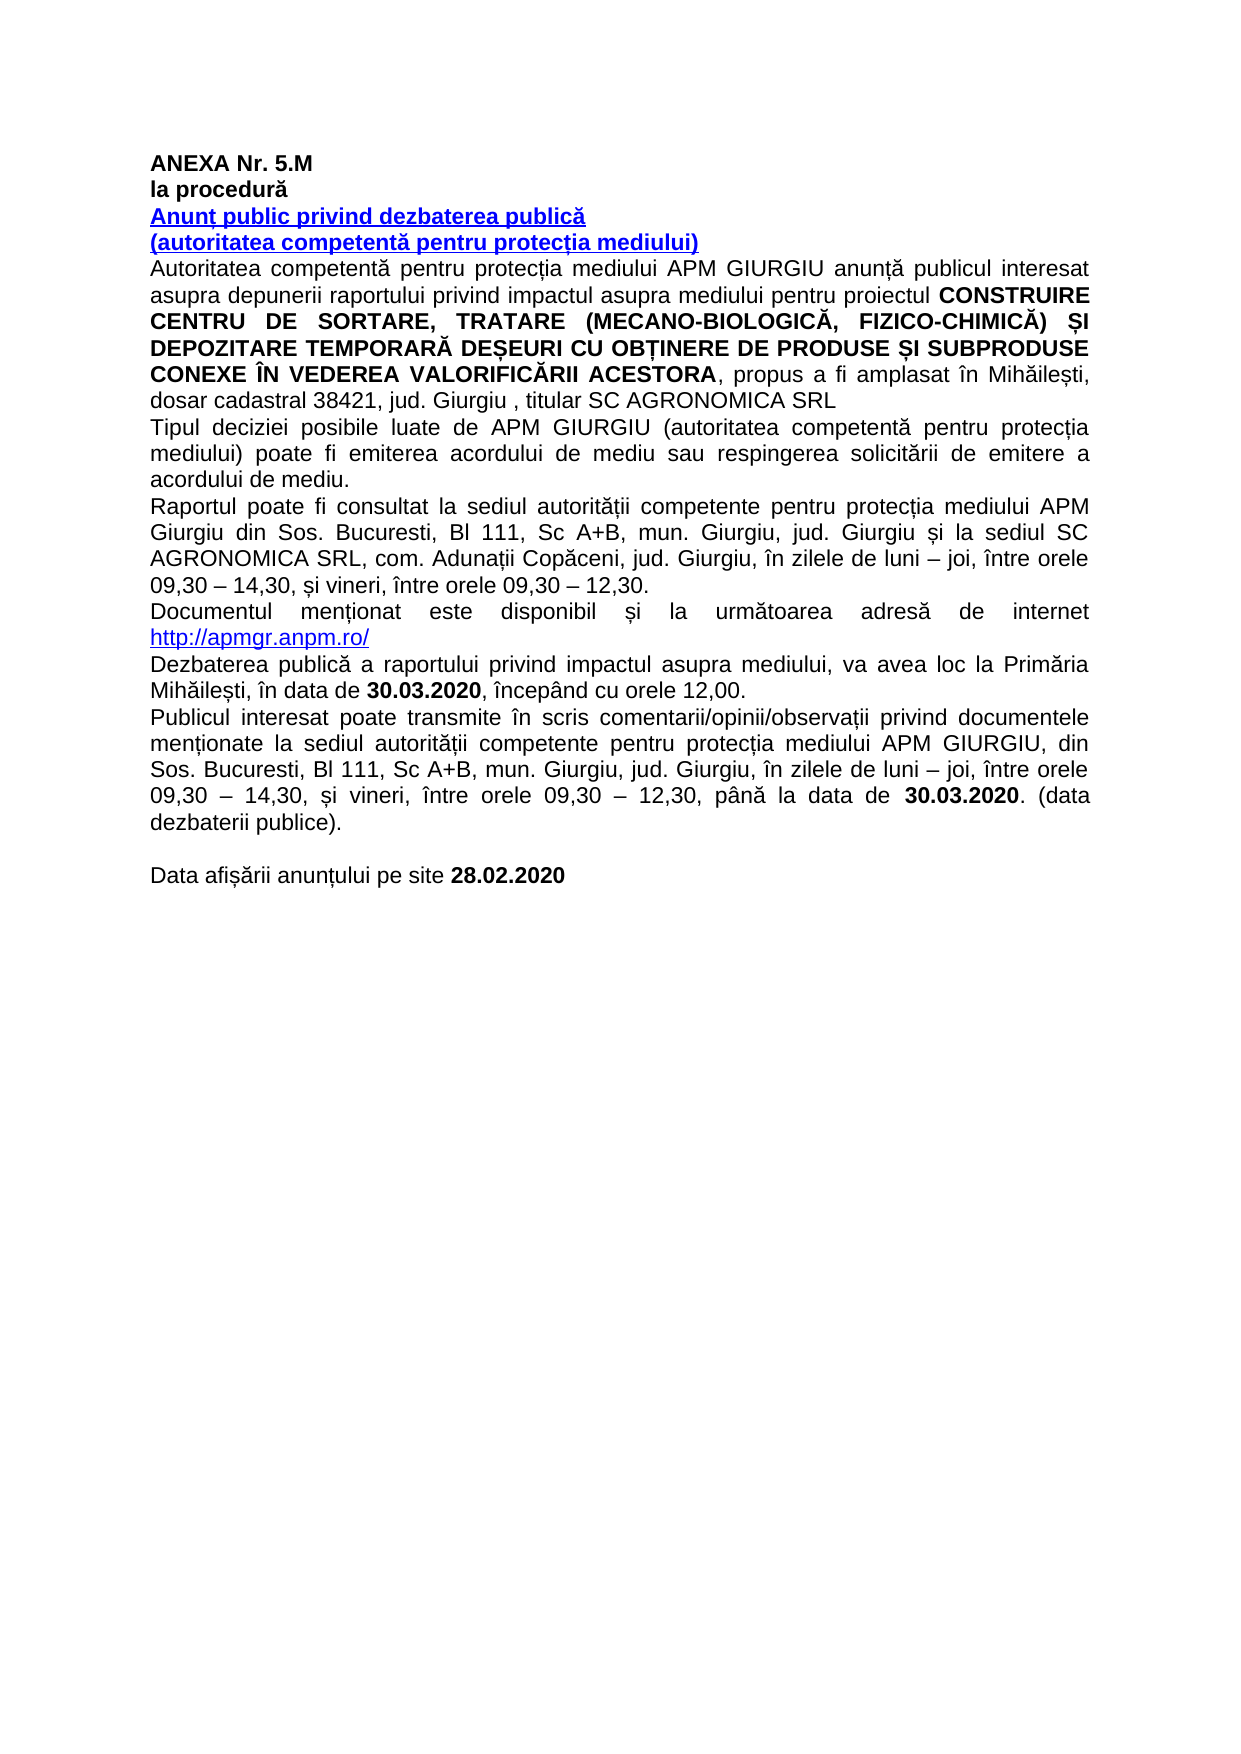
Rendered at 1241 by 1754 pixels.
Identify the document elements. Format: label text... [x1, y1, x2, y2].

text Dezbaterea publică a raportului privind impactul asupra mediului, va avea loc la Primăria Mihăilești, în data de 30.03.2020, începând cu orele 12,00. [150, 651, 1090, 703]
text Publicul interesat poate transmite în scris comentarii/opinii/observații privind documentele menționate la sediul autorității competente pentru protecția mediului APM GIURGIU, din Sos. Bucuresti, Bl 111, Sc A+B, mun. Giurgiu, jud. Giurgiu, în zilele de luni – joi, între orele 09,30 – 14,30, și vineri, între orele 09,30 – 12,30, până la data de 30.03.2020. (data dezbaterii publice). [150, 703, 1090, 835]
text Data afișării anunțului pe site 28.02.2020 [150, 862, 1090, 888]
text Raportul poate fi consultat la sediul autorității competente pentru protecția mediului APM Giurgiu din Sos. Bucuresti, Bl 111, Sc A+B, mun. Giurgiu, jud. Giurgiu și la sediul SC AGRONOMICA SRL, com. Adunații Copăceni, jud. Giurgiu, în zilele de luni – joi, între orele 09,30 – 14,30, și vineri, între orele 09,30 – 12,30. [150, 493, 1090, 598]
text Tipul deciziei posibile luate de APM GIURGIU (autoritatea competentă pentru protecția mediului) poate fi emiterea acordului de mediu sau respingerea solicitării de emitere a acordului de mediu. [150, 413, 1090, 493]
text ANEXA Nr. 5.M la procedură [150, 150, 1090, 203]
text Documentul menționat este disponibil și la următoarea adresă de internet http://apmgr.anpm.ro/ [150, 598, 1090, 651]
text Anunț public privind dezbaterea publică (autoritatea competentă pentru protecția mediului) [150, 203, 1090, 255]
text Autoritatea competentă pentru protecția mediului APM GIURGIU anunță publicul interesat asupra depunerii raportului privind impactul asupra mediului pentru proiectul CONSTRUIRE CENTRU DE SORTARE, TRATARE (MECANO-BIOLOGICĂ, FIZICO-CHIMICĂ) ȘI DEPOZITARE TEMPORARĂ DEȘEURI CU OBȚINERE DE PRODUSE ȘI SUBPRODUSE CONEXE ÎN VEDEREA VALORIFICĂRII ACESTORA, propus a fi amplasat în Mihăilești, dosar cadastral 38421, jud. Giurgiu , titular SC AGRONOMICA SRL [150, 255, 1090, 413]
